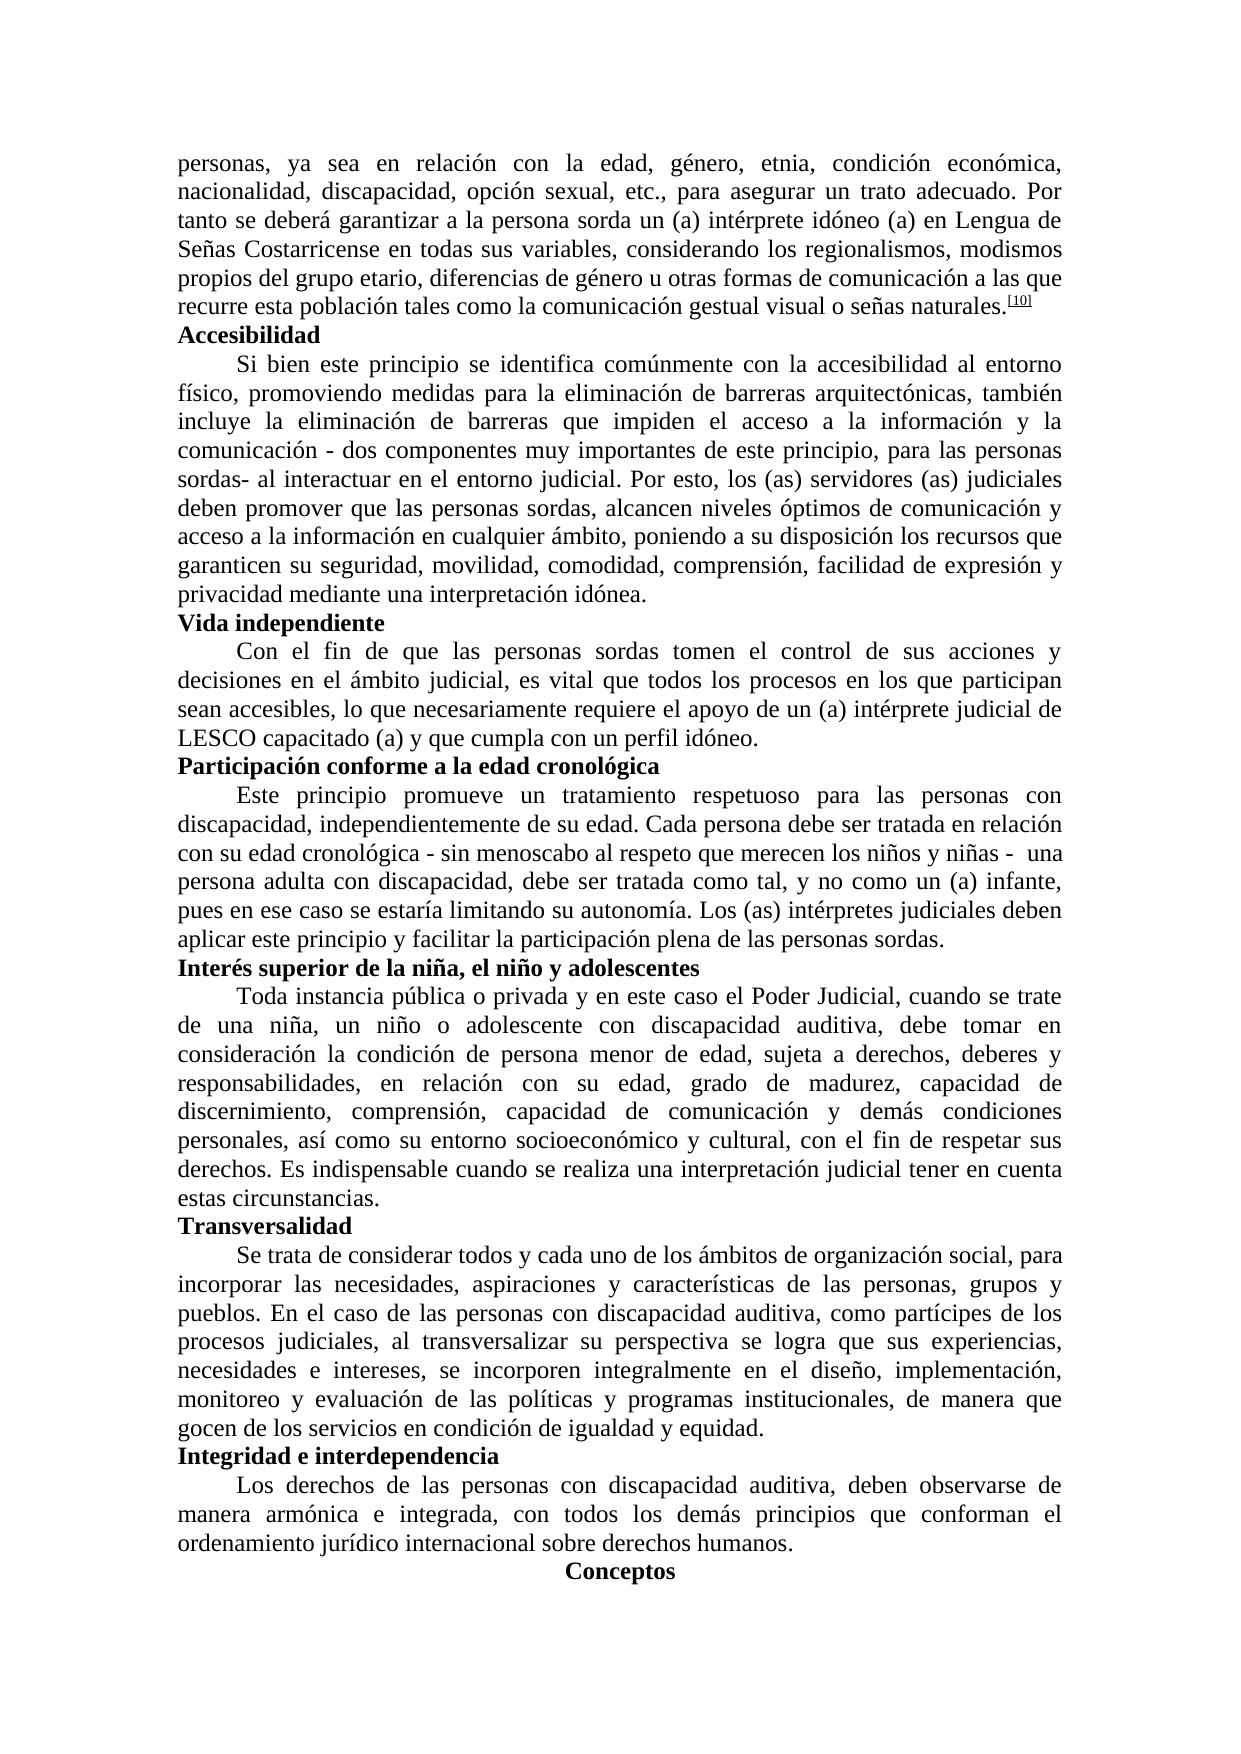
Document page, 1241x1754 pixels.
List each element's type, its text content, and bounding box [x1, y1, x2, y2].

text Transversalidad [177, 1211, 1063, 1240]
text Si bien este principio se identifica comúnmente con la accesibilidad al entorno físico, promoviendo medidas para la eliminación de barreras arquitectónicas, también incluye la eliminación de barreras que impiden el acceso a la información y la comunicación - dos componentes muy importantes de este principio, para las personas sordas- al interactuar en el entorno judicial. Por esto, los (as) servidores (as) judiciales deben promover que las personas sordas, alcancen niveles óptimos de comunicación y acceso a la información en cualquier ámbito, poniendo a su disposición los recursos que garanticen su seguridad, movilidad, comodidad, comprensión, facilidad de expresión y privacidad mediante una interpretación idónea. [177, 349, 1063, 608]
text Accesibilidad [177, 320, 1063, 349]
text Los derechos de las personas con discapacidad auditiva, deben observarse de manera armónica e integrada, con todos los demás principios que conforman el ordenamiento jurídico internacional sobre derechos humanos. [177, 1470, 1063, 1556]
text Vida independiente [177, 608, 1063, 636]
text Integridad e interdependencia [177, 1441, 1063, 1470]
text Con el fin de que las personas sordas tomen el control de sus acciones y decisiones en el ámbito judicial, es vital que todos los procesos en los que participan sean accesibles, lo que necesariamente requiere el apoyo de un (a) intérprete judicial de LESCO capacitado (a) y que cumpla con un perfil idóneo. [177, 636, 1063, 751]
text Este principio promueve un tratamiento respetuoso para las personas con discapacidad, independientemente de su edad. Cada persona debe ser tratada en relación con su edad cronológica - sin menoscabo al respeto que merecen los niños y niñas - una persona adulta con discapacidad, debe ser tratada como tal, y no como un (a) infante, pues en ese caso se estaría limitando su autonomía. Los (as) intérpretes judiciales deben aplicar este principio y facilitar la participación plena de las personas sordas. [177, 780, 1063, 953]
text Se trata de considerar todos y cada uno de los ámbitos de organización social, para incorporar las necesidades, aspiraciones y características de las personas, grupos y pueblos. En el caso de las personas con discapacidad auditiva, como partícipes de los procesos judiciales, al transversalizar su perspectiva se logra que sus experiencias, necesidades e intereses, se incorporen integralmente en el diseño, implementación, monitoreo y evaluación de las políticas y programas institucionales, de manera que gocen de los servicios en condición de igualdad y equidad. [177, 1240, 1063, 1441]
text Conceptos [177, 1556, 1063, 1585]
text Toda instancia pública o privada y en este caso el Poder Judicial, cuando se trate de una niña, un niño o adolescente con discapacidad auditiva, debe tomar en consideración la condición de persona menor de edad, sujeta a derechos, deberes y responsabilidades, en relación con su edad, grado de madurez, capacidad de discernimiento, comprensión, capacidad de comunicación y demás condiciones personales, así como su entorno socioeconómico y cultural, con el fin de respetar sus derechos. Es indispensable cuando se realiza una interpretación judicial tener en cuenta estas circunstancias. [177, 981, 1063, 1211]
text Interés superior de la niña, el niño y adolescentes [177, 953, 1063, 981]
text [177, 148, 1063, 320]
text Participación conforme a la edad cronológica [177, 751, 1063, 780]
